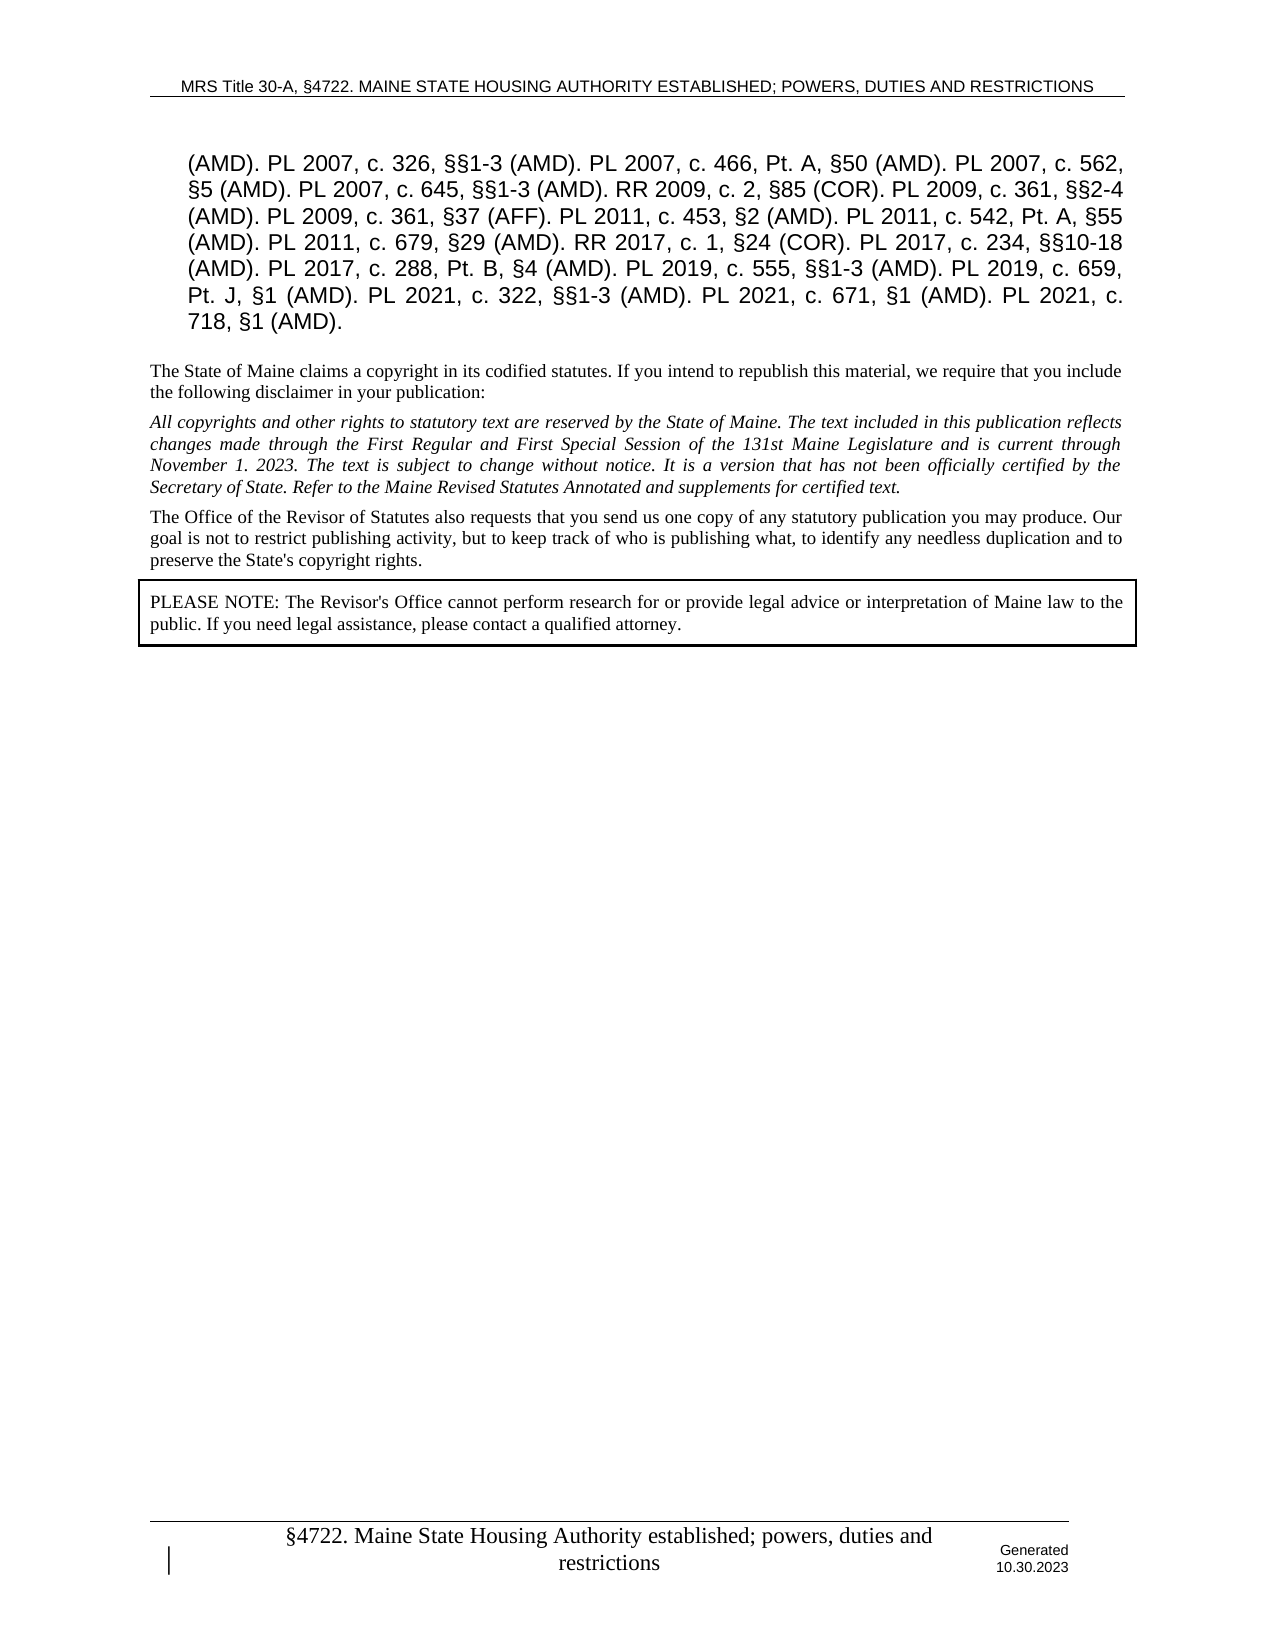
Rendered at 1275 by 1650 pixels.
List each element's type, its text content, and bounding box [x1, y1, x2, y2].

text The Office of the Revisor of Statutes also requests that you send us one copy of any statutory publication you may produce. Our goal is not to restrict publishing activity, but to keep track of who is publishing what, to identify any needless duplication and to preserve the State's copyright rights. [150, 506, 1125, 570]
text The State of Maine claims a copyright in its codified statutes. If you intend to republish this material, we require that you include the following disclaimer in your publication: [150, 359, 1125, 403]
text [187, 150, 1125, 334]
text All copyrights and other rights to statutory text are reserved by the State of Maine. The text included in this publication reflects changes made through the First Regular and First Special Session of the 131st Maine Legislature and is current through November 1. 2023 . The text is subject to change without notice. It is a version that has not been officially certified by the Secretary of State. Refer to the Maine Revised Statutes Annotated and supplements for certified text. [150, 411, 1125, 497]
text PLEASE NOTE: The Revisor's Office cannot perform research for or provide legal advice or interpretation of Maine law to the public. If you need legal assistance, please contact a qualified attorney. [140, 581, 1135, 644]
